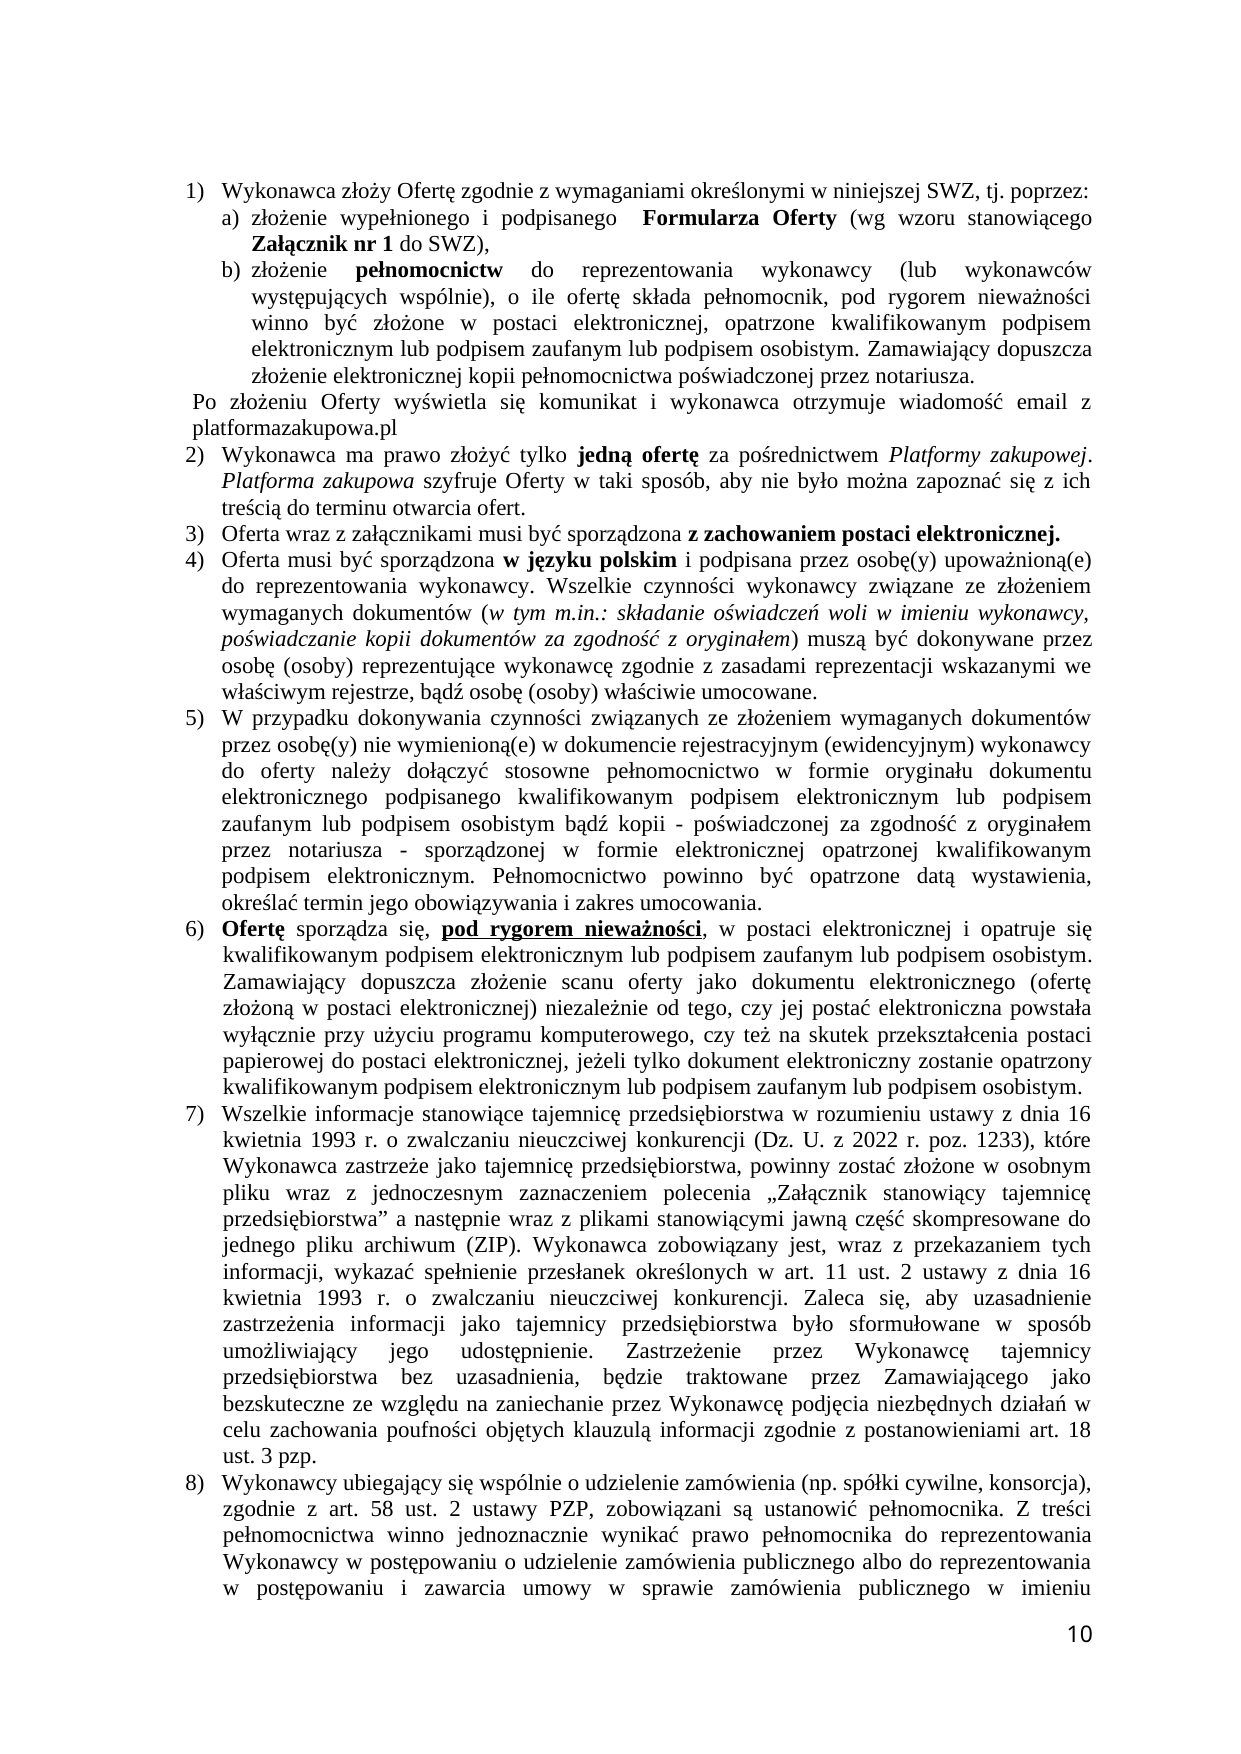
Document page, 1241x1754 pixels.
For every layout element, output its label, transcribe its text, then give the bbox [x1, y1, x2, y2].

list W przypadku dokonywania czynności związanych ze złożeniem wymaganych dokumentów przez osobę(y) nie wymienioną(e) w dokumencie rejestracyjnym (ewidencyjnym) wykonawcy do oferty należy dołączyć stosowne pełnomocnictwo w formie oryginału dokumentu elektronicznego podpisanego kwalifikowanym podpisem elektronicznym lub podpisem zaufanym lub podpisem osobistym bądź kopii - poświadczonej za zgodność z oryginałem przez notariusza - sporządzonej w formie elektronicznej opatrzonej kwalifikowanym podpisem elektronicznym. Pełnomocnictwo powinno być opatrzone datą wystawienia, określać termin jego obowiązywania i zakres umocowania. [185, 704, 1093, 915]
list złożenie pełnomocnictw do reprezentowania wykonawcy (lub wykonawców występujących wspólnie), o ile ofertę składa pełnomocnik, pod rygorem nieważności winno być złożone w postaci elektronicznej, opatrzone kwalifikowanym podpisem elektronicznym lub podpisem zaufanym lub podpisem osobistym. Zamawiający dopuszcza złożenie elektronicznej kopii pełnomocnictwa poświadczonej przez notariusza. [221, 256, 1093, 388]
list złożenie wypełnionego i podpisanego Formularza Oferty (wg wzoru stanowiącego Załącznik nr 1 do SWZ), [221, 204, 1093, 256]
list Ofertę sporządza się, pod rygorem nieważności, w postaci elektronicznej i opatruje się kwalifikowanym podpisem elektronicznym lub podpisem zaufanym lub podpisem osobistym. Zamawiający dopuszcza złożenie scanu oferty jako dokumentu elektronicznego (ofertę złożoną w postaci elektronicznej) niezależnie od tego, czy jej postać elektroniczna powstała wyłącznie przy użyciu programu komputerowego, czy też na skutek przekształcenia postaci papierowej do postaci elektronicznej, jeżeli tylko dokument elektroniczny zostanie opatrzony kwalifikowanym podpisem elektronicznym lub podpisem zaufanym lub podpisem osobistym. [185, 915, 1093, 1100]
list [185, 1469, 1093, 1600]
list Wykonawca złoży Ofertę zgodnie z wymaganiami określonymi w niniejszej SWZ, tj. poprzez: [185, 177, 1093, 204]
list Wszelkie informacje stanowiące tajemnicę przedsiębiorstwa w rozumieniu ustawy z dnia 16 kwietnia 1993 r. o zwalczaniu nieuczciwej konkurencji (Dz. U. z 2022 r. poz. 1233), które Wykonawca zastrzeże jako tajemnicę przedsiębiorstwa, powinny zostać złożone w osobnym pliku wraz z jednoczesnym zaznaczeniem polecenia „Załącznik stanowiący tajemnicę przedsiębiorstwa” a następnie wraz z plikami stanowiącymi jawną część skompresowane do jednego pliku archiwum (ZIP). Wykonawca zobowiązany jest, wraz z przekazaniem tych informacji, wykazać spełnienie przesłanek określonych w art. 11 ust. 2 ustawy z dnia 16 kwietnia 1993 r. o zwalczaniu nieuczciwej konkurencji. Zaleca się, aby uzasadnienie zastrzeżenia informacji jako tajemnicy przedsiębiorstwa było sformułowane w sposób umożliwiający jego udostępnienie. Zastrzeżenie przez Wykonawcę tajemnicy przedsiębiorstwa bez uzasadnienia, będzie traktowane przez Zamawiającego jako bezskuteczne ze względu na zaniechanie przez Wykonawcę podjęcia niezbędnych działań w celu zachowania poufności objętych klauzulą informacji zgodnie z postanowieniami art. 18 ust. 3 pzp. [185, 1100, 1093, 1469]
list Oferta musi być sporządzona w języku polskim i podpisana przez osobę(y) upoważnioną(e) do reprezentowania wykonawcy. Wszelkie czynności wykonawcy związane ze złożeniem wymaganych dokumentów (w tym m.in.: składanie oświadczeń woli w imieniu wykonawcy, poświadczanie kopii dokumentów za zgodność z oryginałem) muszą być dokonywane przez osobę (osoby) reprezentujące wykonawcę zgodnie z zasadami reprezentacji wskazanymi we właściwym rejestrze, bądź osobę (osoby) właściwie umocowane. [185, 546, 1093, 704]
text Po złożeniu Oferty wyświetla się komunikat i wykonawca otrzymuje wiadomość email z platformazakupowa.pl [192, 388, 1093, 441]
list Wykonawca ma prawo złożyć tylko jedną ofertę za pośrednictwem Platformy zakupowej. Platforma zakupowa szyfruje Oferty w taki sposób, aby nie było można zapoznać się z ich treścią do terminu otwarcia ofert. [185, 441, 1093, 520]
list Oferta wraz z załącznikami musi być sporządzona z zachowaniem postaci elektronicznej. [185, 520, 1093, 546]
